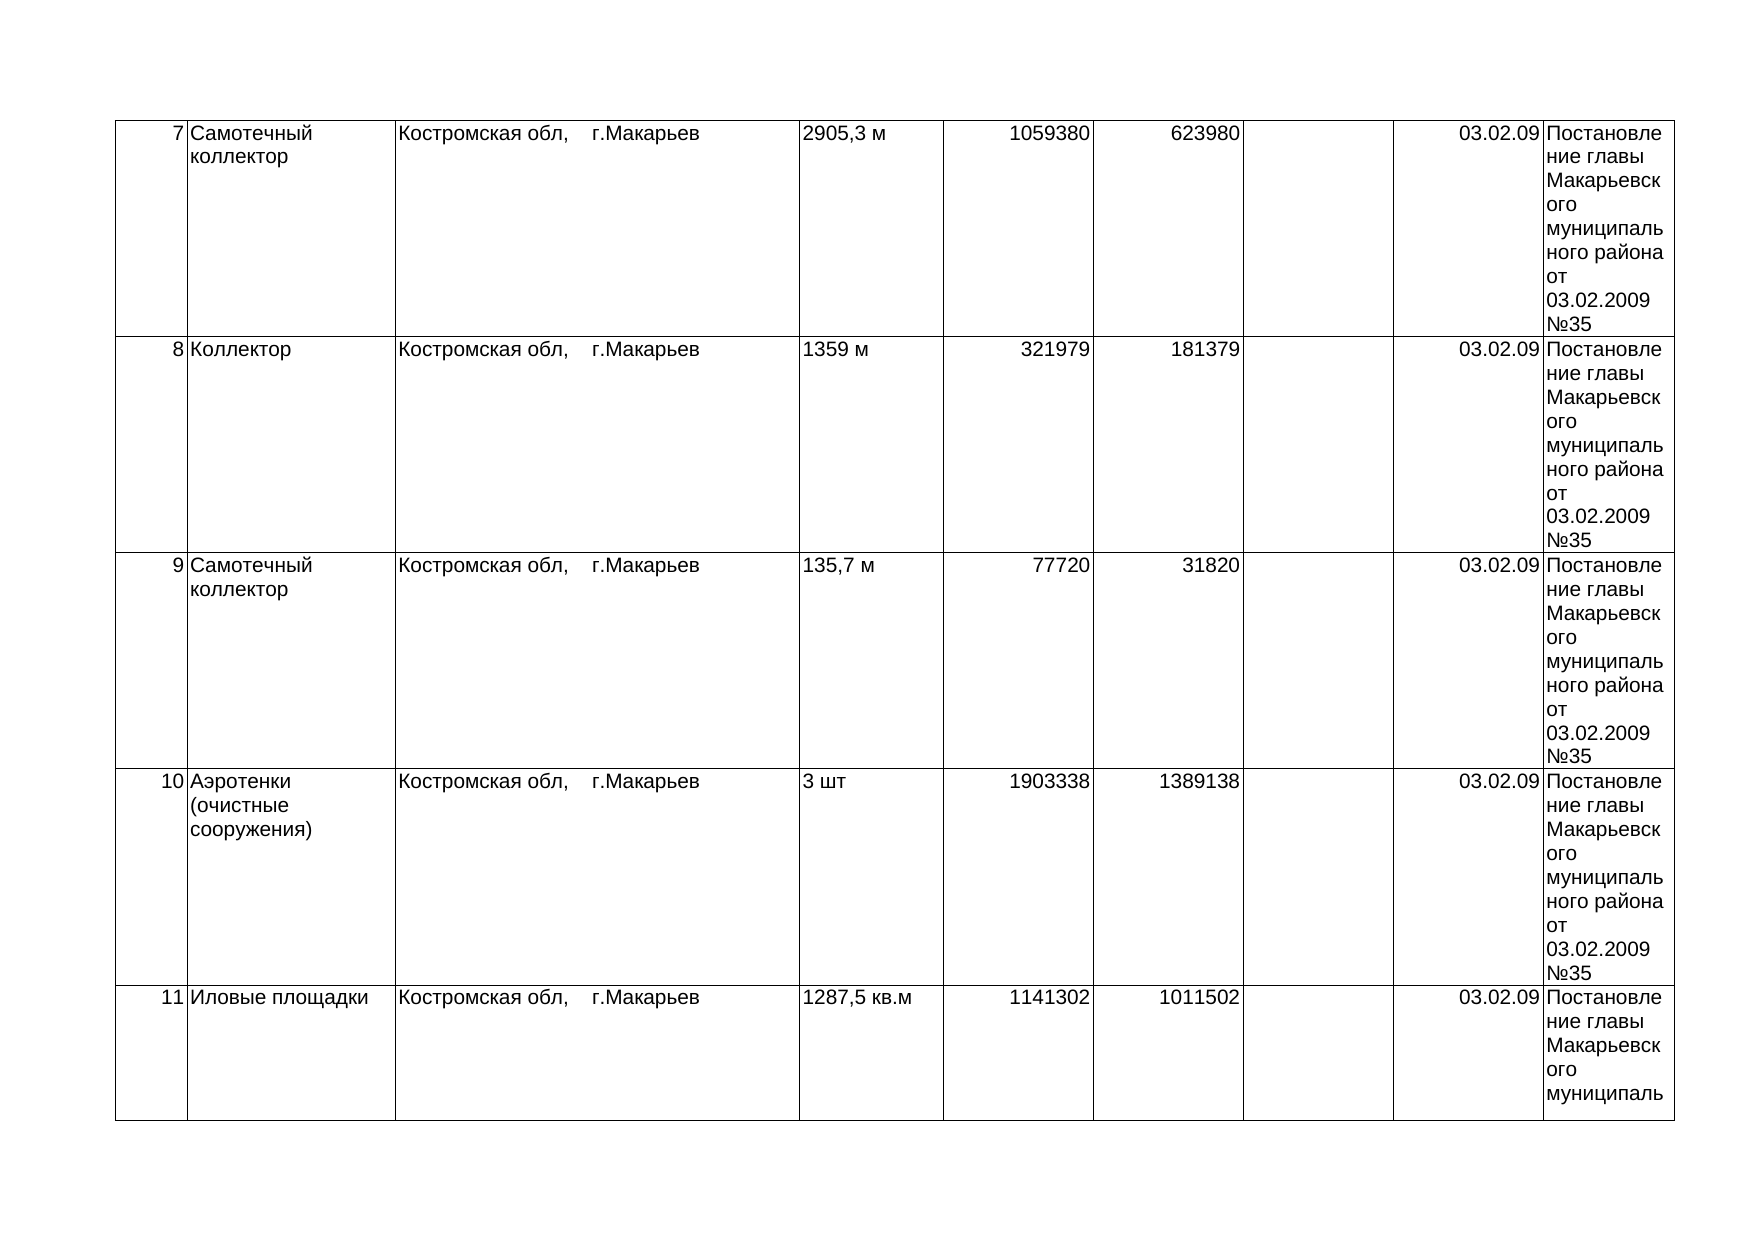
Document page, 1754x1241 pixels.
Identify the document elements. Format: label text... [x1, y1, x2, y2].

table_cell [1244, 337, 1393, 552]
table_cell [1544, 337, 1674, 552]
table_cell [396, 986, 799, 1120]
table_cell [800, 553, 943, 768]
table_cell 1287,5 кв.м [800, 986, 943, 1120]
table_cell 03.02.09 [1394, 337, 1543, 552]
table_cell Иловые площадки [188, 986, 395, 1120]
table_cell 77720 [944, 553, 1093, 768]
table_cell Костромская обл, г.Макарьев [396, 553, 799, 768]
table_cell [1544, 121, 1674, 336]
table_cell 03.02.09 [1394, 986, 1543, 1120]
table_cell Самотечный коллектор [188, 121, 395, 336]
table_cell [800, 337, 943, 552]
table_cell 1389138 [1094, 769, 1243, 984]
table_cell 8 [116, 337, 187, 552]
table_cell 1141302 [944, 986, 1093, 1120]
table_cell 03.02.09 [1394, 121, 1543, 336]
table_cell 9 [116, 553, 187, 768]
table_cell 1011502 [1094, 986, 1243, 1120]
table_cell 11 [116, 986, 187, 1120]
table_cell 3 шт [800, 769, 943, 984]
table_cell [1544, 769, 1674, 984]
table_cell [1544, 986, 1674, 1120]
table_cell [396, 121, 799, 336]
table_cell 623980 [1094, 121, 1243, 336]
table_cell [800, 121, 943, 336]
table_cell Самотечный коллектор [188, 553, 395, 768]
table_cell Коллектор [188, 337, 395, 552]
table_cell Постановление главы Макарьевского муниципального района от 03.02.2009 №35 [1544, 553, 1674, 768]
table_cell [1244, 553, 1393, 768]
table_cell Аэротенки (очистные сооружения) [188, 769, 395, 984]
table_cell 31820 [1094, 553, 1243, 768]
table_cell 181379 [1094, 337, 1243, 552]
table_cell 1903338 [944, 769, 1093, 984]
table_cell 03.02.09 [1394, 769, 1543, 984]
table_cell [1244, 121, 1393, 336]
table_cell Костромская обл, г.Макарьев [396, 337, 799, 552]
table_cell 321979 [944, 337, 1093, 552]
table_cell 03.02.09 [1394, 553, 1543, 768]
table_cell 1059380 [944, 121, 1093, 336]
table_cell [1244, 769, 1393, 984]
table_cell 7 [116, 121, 187, 336]
table_cell Костромская обл, г.Макарьев [396, 769, 799, 984]
table_cell 10 [116, 769, 187, 984]
table_cell [1244, 986, 1393, 1120]
